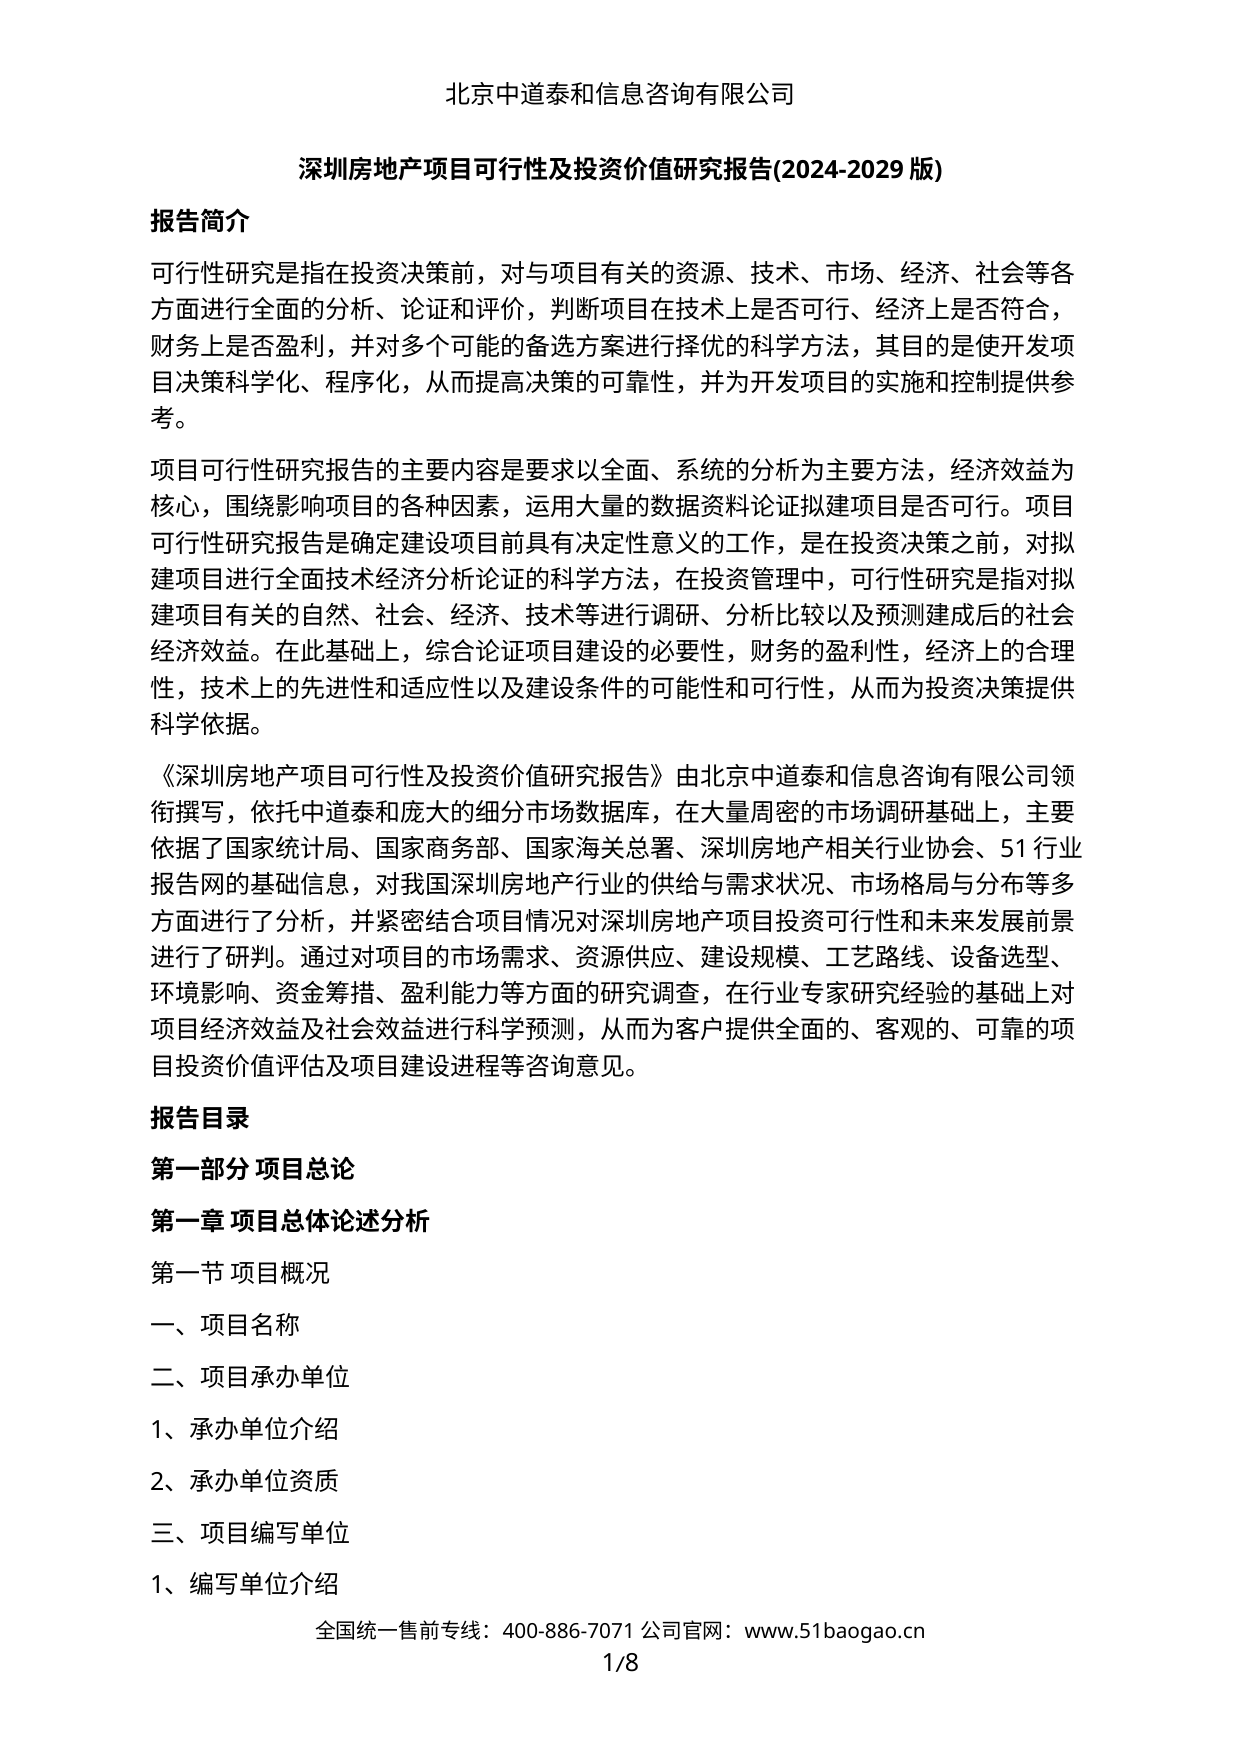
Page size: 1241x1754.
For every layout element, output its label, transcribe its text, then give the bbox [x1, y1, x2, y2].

text 1、承办单位介绍 [150, 1409, 1090, 1446]
text 深圳房地产项目可行性及投资价值研究报告(2024-2029版) [150, 150, 1090, 186]
text 《深圳房地产项目可行性及投资价值研究报告》由北京中道泰和信息咨询有限公司领衔撰写，依托中道泰和庞大的细分市场数据库，在大量周密的市场调研基础上，主要依据了国家统计局、国家商务部、国家海关总署、深圳房地产相关行业协会、51行业报告网的基础信息，对我国深圳房地产行业的供给与需求状况、市场格局与分布等多方面进行了分析，并紧密结合项目情况对深圳房地产项目投资可行性和未来发展前景进行了研判。通过对项目的市场需求、资源供应、建设规模、工艺路线、设备选型、环境影响、资金筹措、盈利能力等方面的研究调查，在行业专家研究经验的基础上对项目经济效益及社会效益进行科学预测，从而为客户提供全面的、客观的、可靠的项目投资价值评估及项目建设进程等咨询意见。 [150, 756, 1090, 1082]
text 2、承办单位资质 [150, 1461, 1090, 1497]
text 项目可行性研究报告的主要内容是要求以全面、系统的分析为主要方法，经济效益为核心，围绕影响项目的各种因素，运用大量的数据资料论证拟建项目是否可行。项目可行性研究报告是确定建设项目前具有决定性意义的工作，是在投资决策之前，对拟建项目进行全面技术经济分析论证的科学方法，在投资管理中，可行性研究是指对拟建项目有关的自然、社会、经济、技术等进行调研、分析比较以及预测建成后的社会经济效益。在此基础上，综合论证项目建设的必要性，财务的盈利性，经济上的合理性，技术上的先进性和适应性以及建设条件的可能性和可行性，从而为投资决策提供科学依据。 [150, 451, 1090, 741]
text 第一部分 项目总论 [150, 1150, 1090, 1186]
text 第一章 项目总体论述分析 [150, 1202, 1090, 1238]
text 可行性研究是指在投资决策前，对与项目有关的资源、技术、市场、经济、社会等各方面进行全面的分析、论证和评价，判断项目在技术上是否可行、经济上是否符合，财务上是否盈利，并对多个可能的备选方案进行择优的科学方法，其目的是使开发项目决策科学化、程序化，从而提高决策的可靠性，并为开发项目的实施和控制提供参考。 [150, 254, 1090, 435]
text 1、编写单位介绍 [150, 1565, 1090, 1601]
text 三、项目编写单位 [150, 1513, 1090, 1549]
text 报告目录 [150, 1098, 1090, 1134]
text 第一节 项目概况 [150, 1254, 1090, 1290]
text 报告简介 [150, 202, 1090, 238]
text 二、项目承办单位 [150, 1357, 1090, 1394]
text 一、项目名称 [150, 1306, 1090, 1342]
